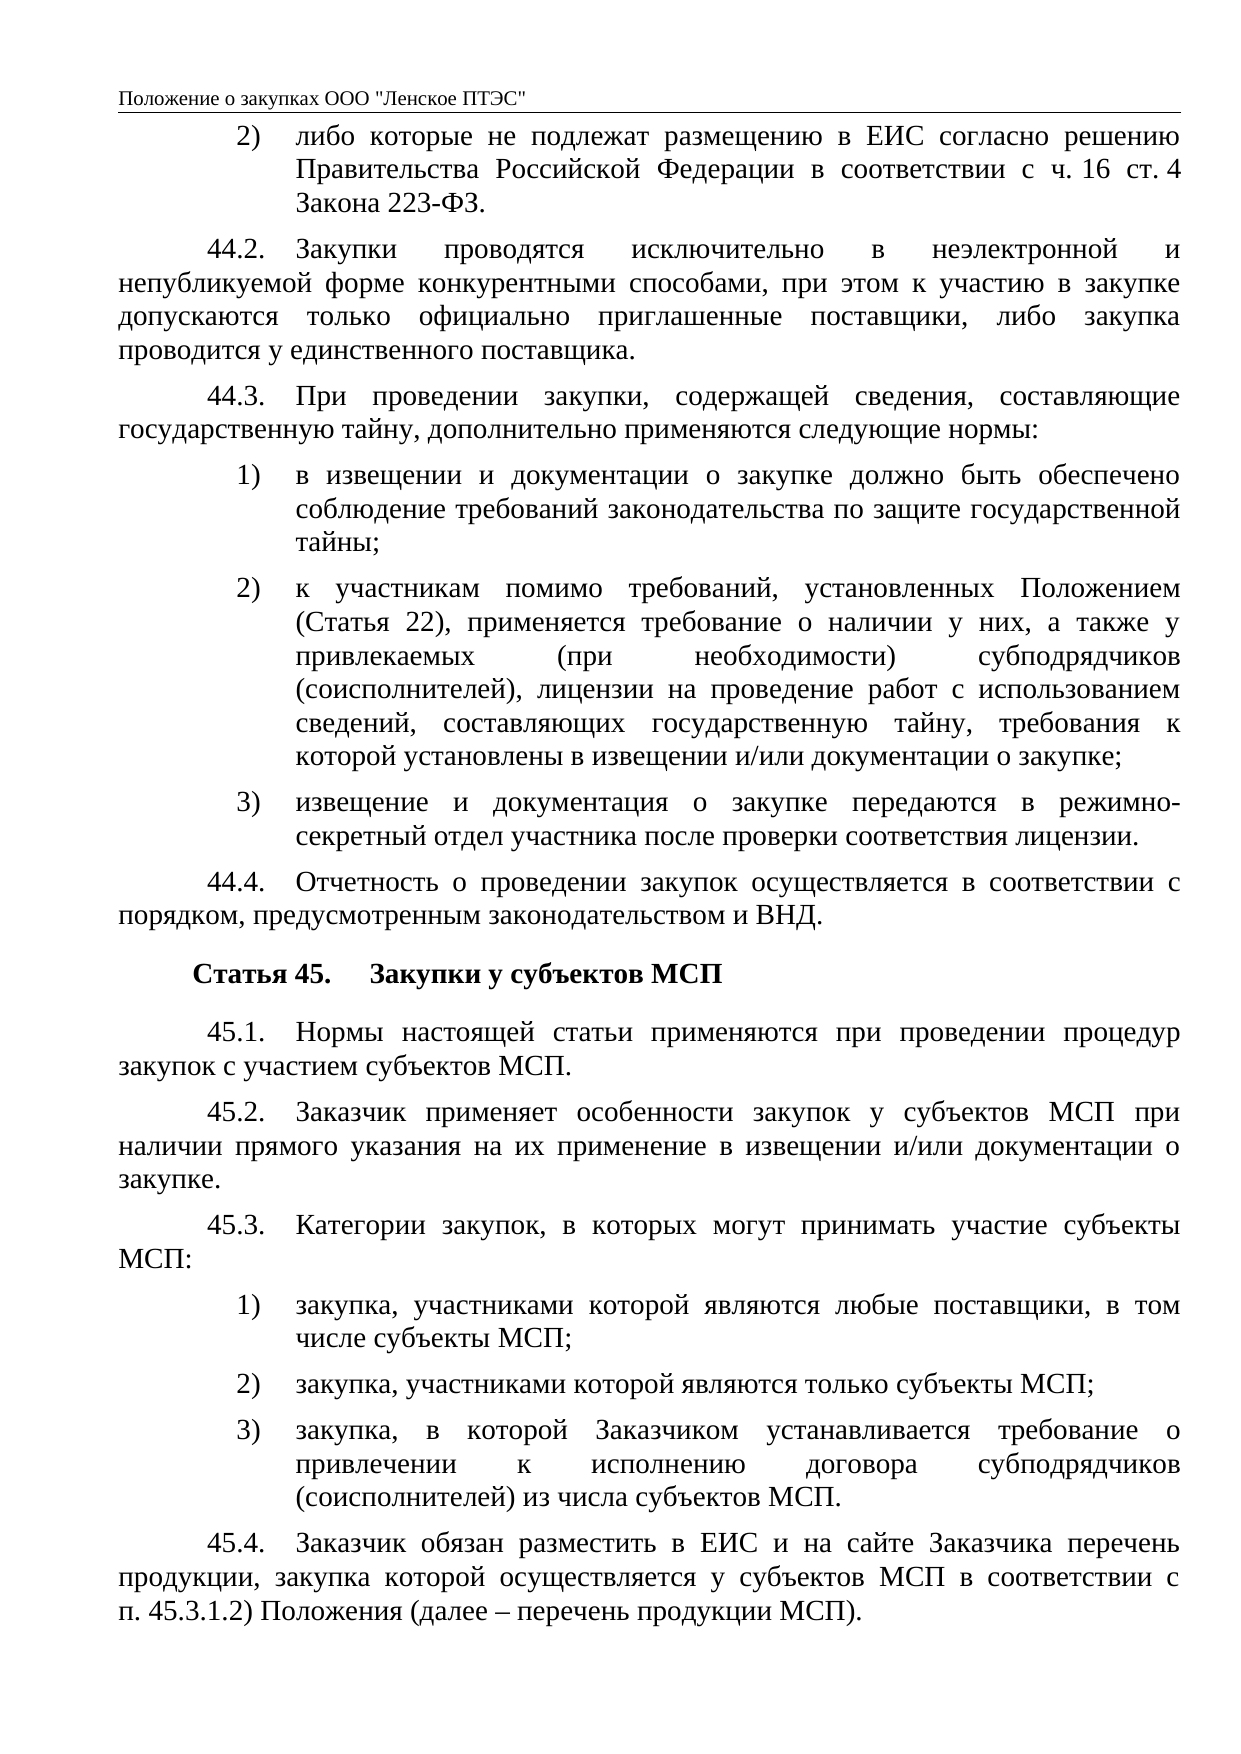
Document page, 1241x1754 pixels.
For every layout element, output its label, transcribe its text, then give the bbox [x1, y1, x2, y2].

text Закупки проводятся исключительно в неэлектронной и непубликуемой форме конкурентными способами, при этом к участию в закупке допускаются только официально приглашенные поставщики, либо закупка проводится у единственного поставщика. [118, 231, 1181, 365]
text извещение и документация о закупке передаются в режимно-секретный отдел участника после проверки соответствия лицензии. [236, 784, 1181, 851]
text закупка, участниками которой являются только субъекты МСП; [236, 1366, 1181, 1400]
text закупка, участниками которой являются любые поставщики, в том числе субъекты МСП; [236, 1287, 1181, 1354]
text к участникам помимо требований, установленных Положением (Статья 22), применяется требование о наличии у них, а также у привлекаемых (при необходимости) субподрядчиков (соисполнителей), лицензии на проведение работ с использованием сведений, составляющих государственную тайну, требования к которой установлены в извещении и/или документации о закупке; [236, 571, 1181, 772]
text Категории закупок, в которых могут принимать участие субъекты МСП: [118, 1207, 1181, 1274]
text Заказчик обязан разместить в ЕИС и на сайте Заказчика перечень продукции, закупка которой осуществляется у субъектов МСП в соответствии с п. 45.3.2) Положения (далее – перечень продукции МСП). [118, 1526, 1181, 1626]
text Заказчик применяет особенности закупок у субъектов МСП при наличии прямого указания на их применение в извещении и/или документации о закупке. [118, 1094, 1181, 1195]
text Закупки у субъектов МСП [192, 956, 1181, 989]
text закупка, в которой Заказчиком устанавливается требование о привлечении к исполнению договора субподрядчиков (соисполнителей) из числа субъектов МСП. [236, 1412, 1181, 1513]
text Отчетность о проведении закупок осуществляется в соответствии с порядком, предусмотренным законодательством и ВНД. [118, 864, 1181, 931]
text в извещении и документации о закупке должно быть обеспечено соблюдение требований законодательства по защите государственной тайны; [236, 457, 1181, 558]
text либо которые не подлежат размещению в ЕИС согласно решению Правительства Российской Федерации в соответствии с ч. 16 ст. 4 Закона 223-ФЗ. [236, 118, 1181, 219]
text Нормы настоящей статьи применяются при проведении процедур закупок с участием субъектов МСП. [118, 1014, 1181, 1082]
text При проведении закупки, содержащей сведения, составляющие государственную тайну, дополнительно применяются следующие нормы: [118, 378, 1181, 445]
